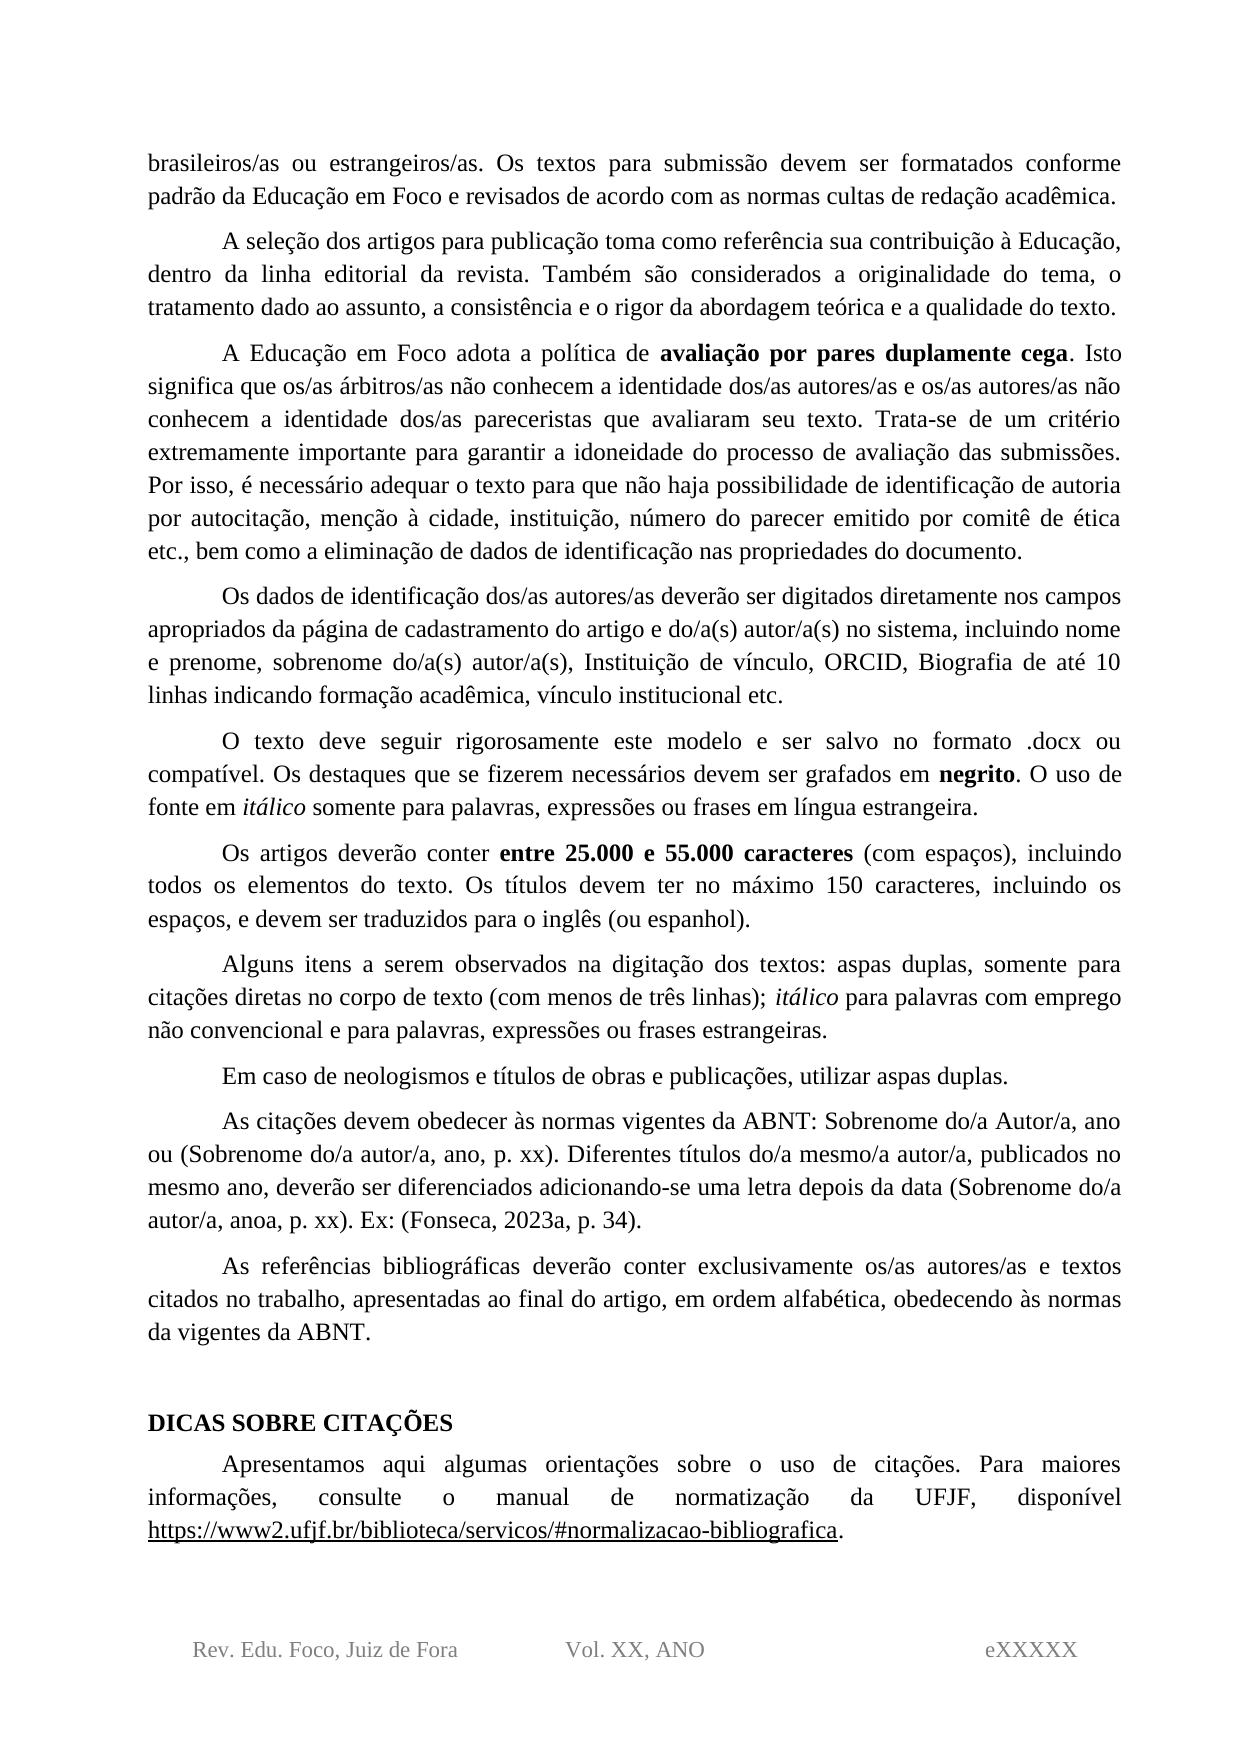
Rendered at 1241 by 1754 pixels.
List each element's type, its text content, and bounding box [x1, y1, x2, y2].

text Alguns itens a serem observados na digitação dos textos: aspas duplas, somente para citações diretas no corpo de texto (com menos de três linhas); itálico para palavras com emprego não convencional e para palavras, expressões ou frases estrangeiras. [148, 949, 1122, 1044]
text O texto deve seguir rigorosamente este modelo e ser salvo no formato .docx ou compatível. Os destaques que se fizerem necessários devem ser grafados em negrito. O uso de fonte em itálico somente para palavras, expressões ou frases em língua estrangeira. [148, 726, 1122, 821]
text Os dados de identificação dos/as autores/as deverão ser digitados diretamente nos campos apropriados da página de cadastramento do artigo e do/a(s) autor/a(s) no sistema, incluindo nome e prenome, sobrenome do/a(s) autor/a(s), Instituição de vínculo, ORCID, Biografia de até 10 linhas indicando formação acadêmica, vínculo institucional etc. [148, 581, 1122, 709]
text As citações devem obedecer às normas vigentes da ABNT: Sobrenome do/a Autor/a, ano ou (Sobrenome do/a autor/a, ano, p. xx). Diferentes títulos do/a mesmo/a autor/a, publicados no mesmo ano, deverão ser diferenciados adicionando-se uma letra depois da data (Sobrenome do/a autor/a, anoa, p. xx). Ex: (Fonseca, 2023a, p. 34). [148, 1106, 1122, 1234]
text As referências bibliográficas deverão conter exclusivamente os/as autores/as e textos citados no trabalho, apresentadas ao final do artigo, em ordem alfabética, obedecendo às normas da vigentes da ABNT. [148, 1251, 1122, 1346]
text A Educação em Foco adota a política de avaliação por pares duplamente cega. Isto significa que os/as árbitros/as não conhecem a identidade dos/as autores/as e os/as autores/as não conhecem a identidade dos/as pareceristas que avaliaram seu texto. Trata-se de um critério extremamente importante para garantir a idoneidade do processo de avaliação das submissões. Por isso, é necessário adequar o texto para que não haja possibilidade de identificação de autoria por autocitação, menção à cidade, instituição, número do parecer emitido por comitê de ética etc., bem como a eliminação de dados de identificação nas propriedades do documento. [148, 338, 1122, 565]
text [148, 148, 1122, 209]
text A seleção dos artigos para publicação toma como referência sua contribuição à Educação, dentro da linha editorial da revista. Também são considerados a originalidade do tema, o tratamento dado ao assunto, a consistência e o rigor da abordagem teórica e a qualidade do texto. [148, 226, 1122, 321]
text Os artigos deverão conter entre 25.000 e 55.000 caracteres (com espaços), incluindo todos os elementos do texto. Os títulos devem ter no máximo 150 caracteres, incluindo os espaços, e devem ser traduzidos para o inglês (ou espanhol). [148, 838, 1122, 932]
text Apresentamos aqui algumas orientações sobre o uso de citações. Para maiores informações, consulte o manual de normatização da UFJF, disponível https://www2.ufjf.br/biblioteca/servicos/#normalizacao-bibliografica. [148, 1449, 1122, 1544]
text DICAS Sobre Citações [148, 1408, 1122, 1437]
text Em caso de neologismos e títulos de obras e publicações, utilizar aspas duplas. [148, 1061, 1122, 1089]
